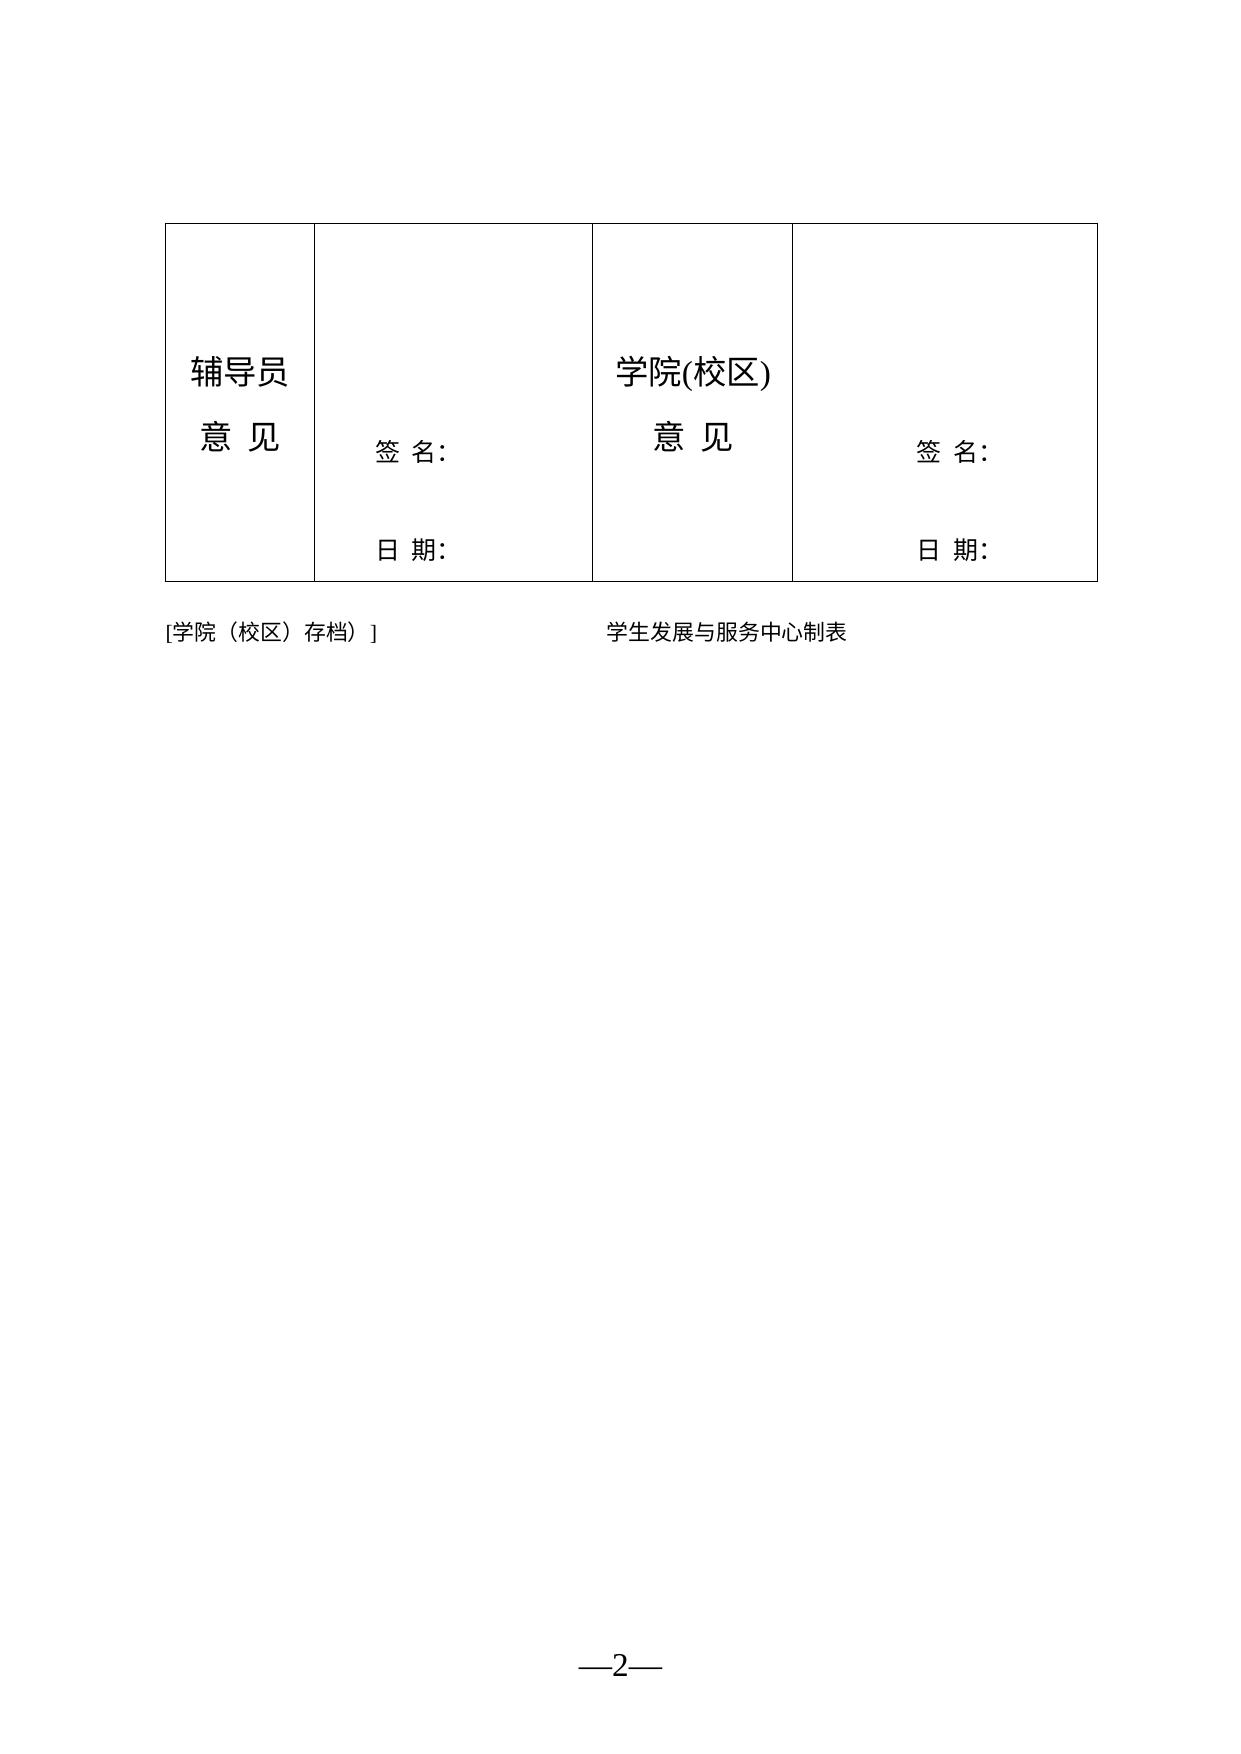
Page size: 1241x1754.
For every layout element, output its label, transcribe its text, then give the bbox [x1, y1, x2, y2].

table_cell 学院(校区) 意 见 [593, 224, 792, 581]
table_cell 签 名： 日 期： [793, 224, 1097, 581]
text [学院（校区）存档）] 学生发展与服务中心制表 [165, 614, 1075, 647]
table_cell 签 名： 日 期： [315, 224, 592, 581]
table_cell 辅导员 意 见 [166, 224, 314, 581]
